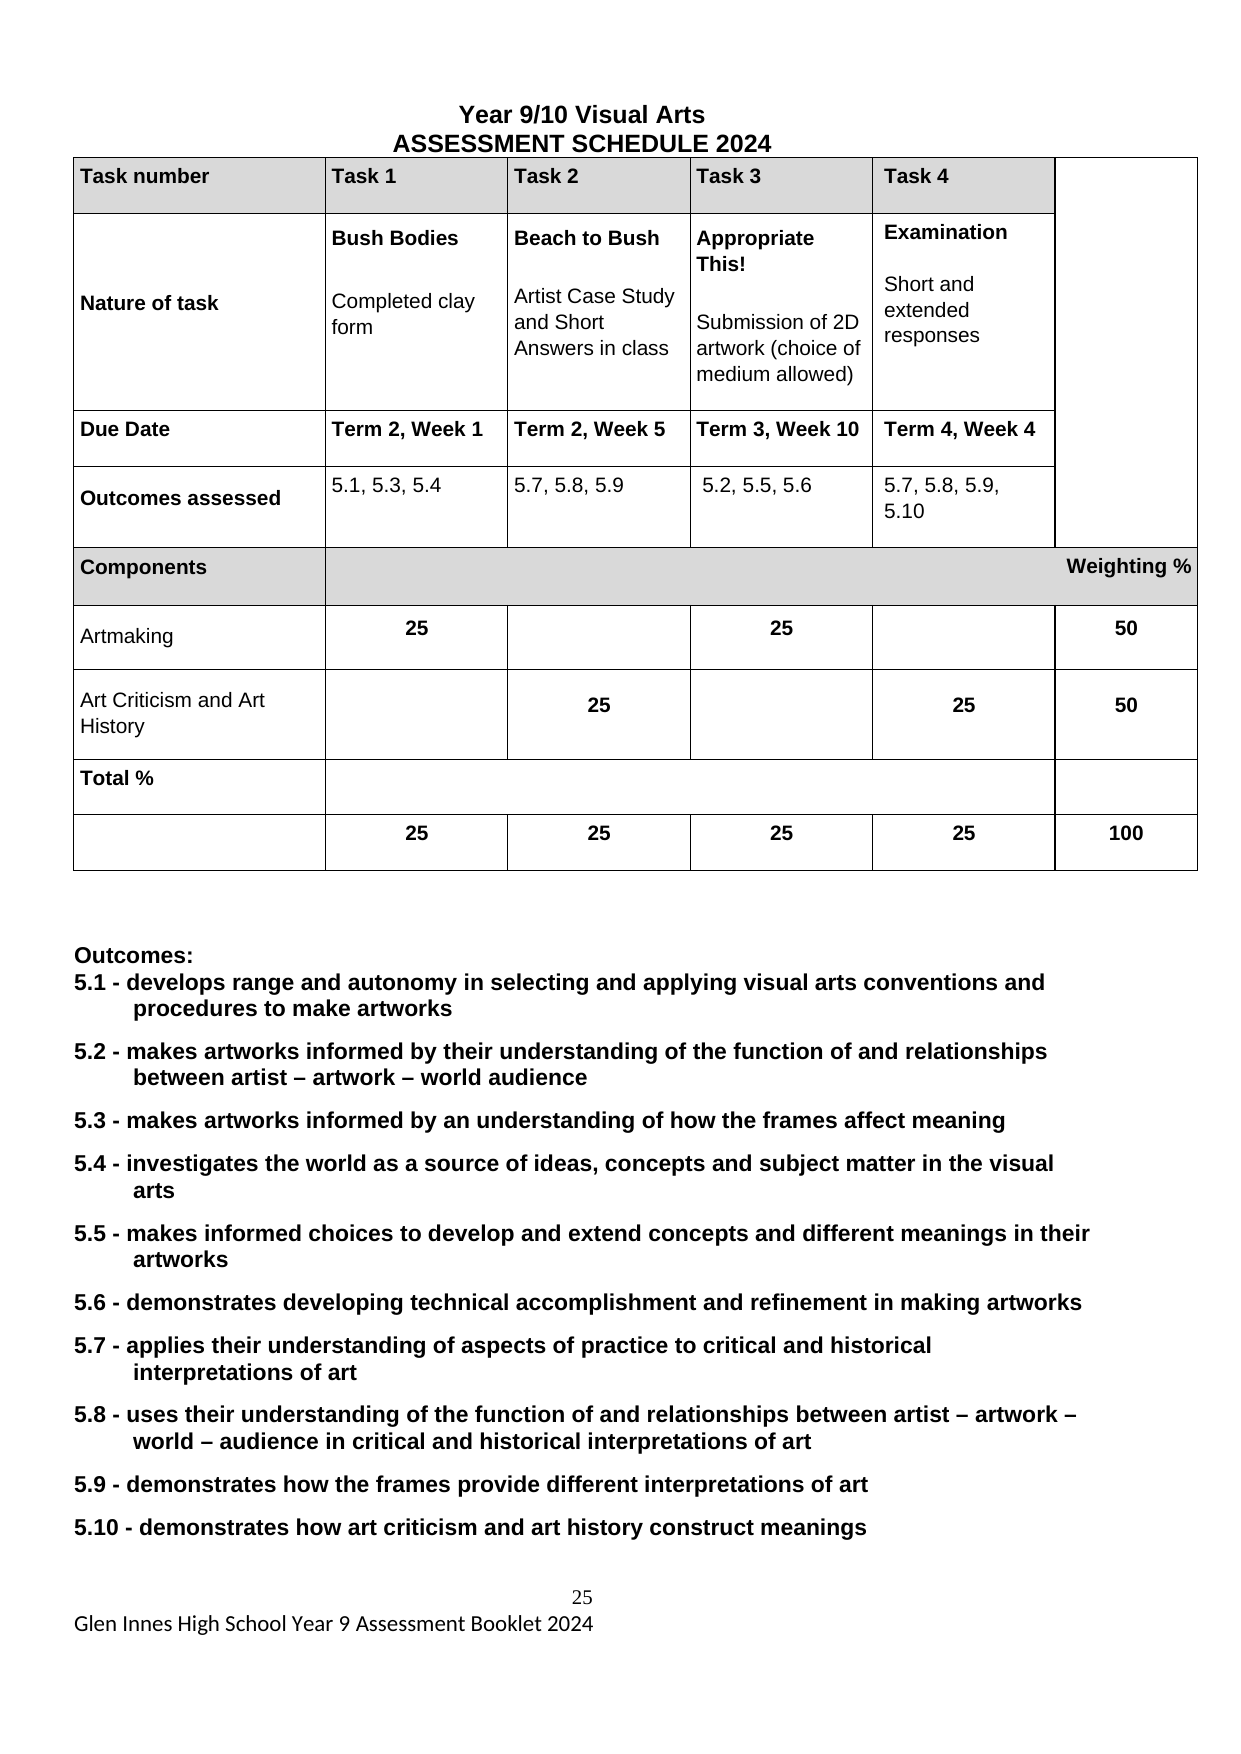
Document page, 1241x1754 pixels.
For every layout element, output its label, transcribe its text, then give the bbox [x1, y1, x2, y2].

table_cell 5.1, 5.3, 5.4 [326, 467, 507, 547]
table_cell Term 2, Week 1 [326, 411, 507, 466]
table_cell Examination Short and extended responses [873, 214, 1054, 410]
table_cell 5.7, 5.8, 5.9 [508, 467, 690, 547]
text Year 9/10 Visual Arts [74, 100, 1090, 128]
table_header Task 4 [873, 158, 1054, 213]
text ASSESSMENT SCHEDULE 2024 [74, 128, 1090, 157]
table_header Task 2 [508, 158, 690, 213]
text Outcomes: [74, 942, 1090, 968]
table_cell 5.7, 5.8, 5.9, 5.10 [873, 467, 1054, 547]
table_cell 25 [508, 670, 690, 758]
text 5.1 - develops range and autonomy in selecting and applying visual arts conventions and procedures to make artworks [74, 968, 1090, 1021]
table_cell Weighting % [326, 548, 1197, 605]
table_cell Artmaking [74, 606, 325, 669]
table_header Task 1 [326, 158, 507, 213]
table_cell Total % [74, 760, 325, 814]
table_cell Due Date [74, 411, 325, 466]
table_cell 5.2, 5.5, 5.6 [691, 467, 872, 547]
table_cell Outcomes assessed [74, 467, 325, 547]
table_cell [326, 760, 1054, 814]
table_cell [1056, 760, 1197, 814]
text 5.5 - makes informed choices to develop and extend concepts and different meanings in their artworks [74, 1220, 1090, 1272]
table_cell Appropriate This! Submission of 2D artwork (choice of medium allowed) [691, 214, 872, 410]
table_cell 25 [691, 606, 872, 669]
text 5.2 - makes artworks informed by their understanding of the function of and relationships between artist – artwork – world audience [74, 1038, 1090, 1091]
table_cell 50 [1056, 670, 1197, 758]
table_cell 50 [1056, 606, 1197, 669]
table_cell Components [74, 548, 325, 605]
table_cell Term 2, Week 5 [508, 411, 690, 466]
table_cell [873, 606, 1054, 669]
table_cell Bush Bodies Completed clay form [326, 214, 507, 410]
text 5.7 - applies their understanding of aspects of practice to critical and historical interpretations of art [74, 1332, 1090, 1385]
table_cell Nature of task [74, 214, 325, 410]
table_cell Term 3, Week 10 [691, 411, 872, 466]
table_cell 25 [873, 670, 1054, 758]
table_header Task 3 [691, 158, 872, 213]
table_cell Beach to Bush Artist Case Study and Short Answers in class [508, 214, 690, 410]
text 5.9 - demonstrates how the frames provide different interpretations of art [74, 1471, 1090, 1497]
table_header Task number [74, 158, 325, 213]
table_cell 25 [326, 815, 507, 870]
text 5.10 - demonstrates how art criticism and art history construct meanings [74, 1514, 1090, 1540]
table_cell [74, 815, 325, 870]
table_cell 25 [508, 815, 690, 870]
table_cell 25 [326, 606, 507, 669]
table_cell 100 [1056, 815, 1197, 870]
table_header [1056, 158, 1197, 547]
text 5.8 - uses their understanding of the function of and relationships between artist – artwork – world – audience in critical and historical interpretations of art [74, 1401, 1090, 1454]
table_cell [691, 670, 872, 758]
table_cell Term 4, Week 4 [873, 411, 1054, 466]
table_cell [326, 670, 507, 758]
table_cell Art Criticism and Art History [74, 670, 325, 758]
text 5.4 - investigates the world as a source of ideas, concepts and subject matter in the visual arts [74, 1150, 1090, 1203]
table_cell [508, 606, 690, 669]
text 5.3 - makes artworks informed by an understanding of how the frames affect meaning [74, 1107, 1090, 1134]
table_cell 25 [873, 815, 1054, 870]
text 5.6 - demonstrates developing technical accomplishment and refinement in making artworks [74, 1289, 1090, 1315]
table_cell 25 [691, 815, 872, 870]
